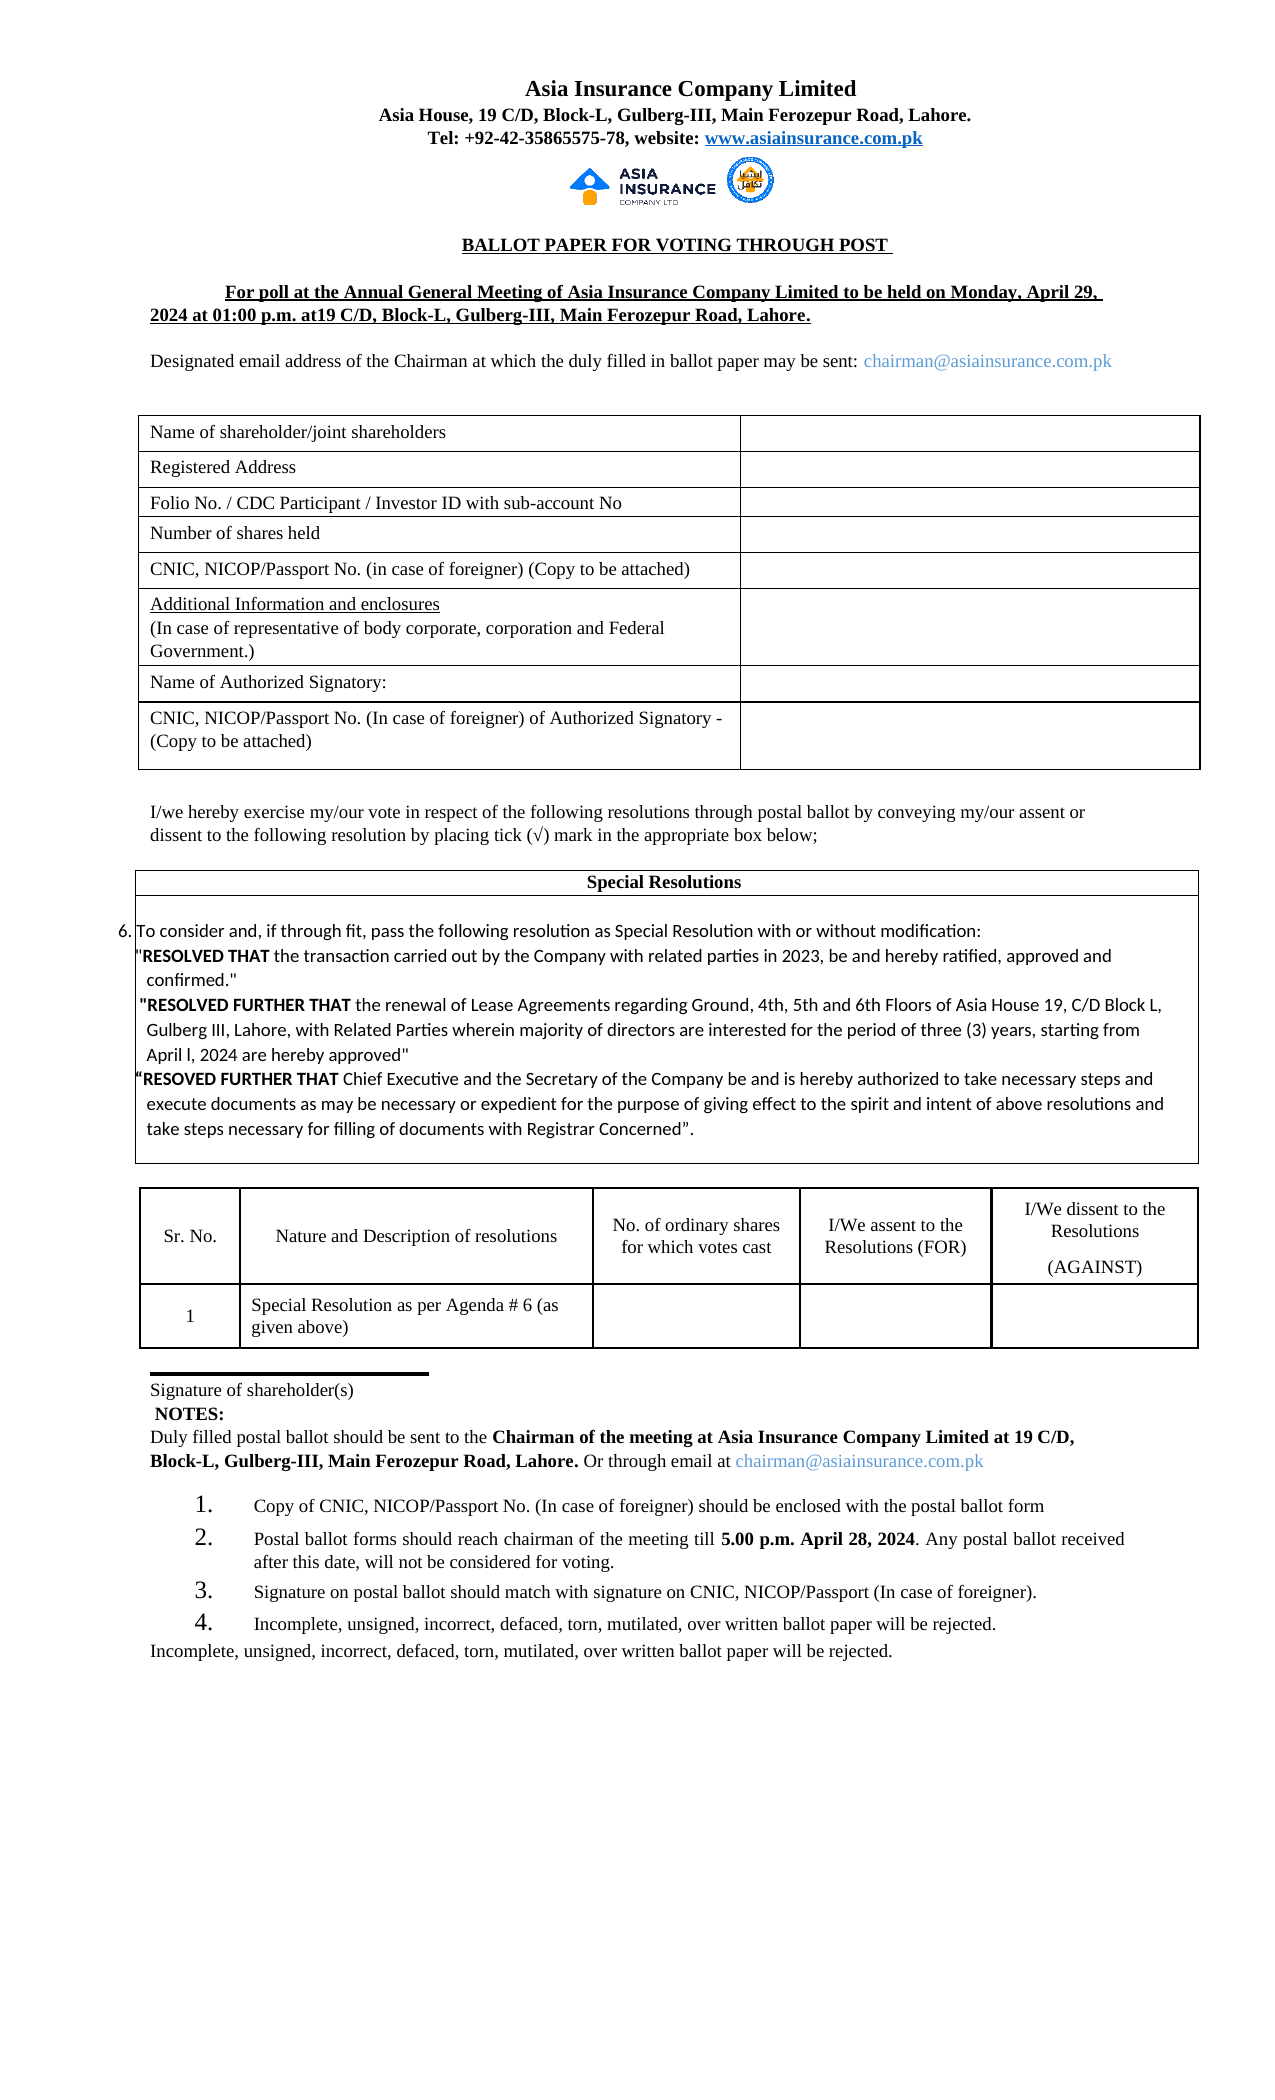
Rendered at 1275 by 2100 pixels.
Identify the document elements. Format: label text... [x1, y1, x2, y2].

text Asia Insurance Company Limited [450, 75, 1125, 101]
table_header [993, 1189, 1197, 1283]
picture [567, 150, 783, 209]
text BALLOT PAPER FOR VOTING THROUGH POST [150, 234, 1125, 256]
text I/we hereby exercise my/our vote in respect of the following resolutions through postal ballot by conveying my/our assent or dissent to the following resolution by placing tick (√) mark in the appropriate box below; [150, 801, 1119, 845]
table_header [241, 1189, 592, 1283]
table_header [241, 1285, 592, 1347]
text Signature of shareholder(s) [150, 1379, 429, 1400]
table_cell [741, 666, 1199, 701]
list Copy of CNIC, NICOP/Passport No. (In case of foreigner) should be enclosed with the postal ballot form [194, 1489, 1125, 1518]
table_header [594, 1189, 799, 1283]
table_header [801, 1285, 990, 1347]
table_cell Name of Authorized Signatory: [139, 666, 740, 701]
table_header [141, 1285, 239, 1347]
text Incomplete, unsigned, incorrect, defaced, torn, mutilated, over written ballot paper will be rejected. [150, 1639, 1125, 1661]
text Designated email address of the Chairman at which the duly filled in ballot paper may be sent: chairman@asiainsurance.com.pk [150, 350, 1125, 372]
text NOTES: [150, 1403, 1125, 1425]
text Asia House, 19 C/D, Block-L, Gulberg-III, Main Ferozepur Road, Lahore. [150, 103, 1125, 125]
table_header [594, 1285, 799, 1347]
text Duly filled postal ballot should be sent to the Chairman of the meeting at Asia Insurance Company Limited at 19 C/D, Block-L, Gulberg-III, Main Ferozepur Road, Lahore. Or through email at chairman@asiainsurance.com.pk [150, 1426, 1125, 1471]
list Incomplete, unsigned, incorrect, defaced, torn, mutilated, over written ballot paper will be rejected. [194, 1607, 1125, 1636]
table_header [801, 1189, 990, 1283]
table_cell [741, 517, 1199, 552]
table_cell Registered Address [139, 452, 740, 487]
text For poll at the Annual General Meeting of Asia Insurance Company Limited to be held on Monday, April 29, 2024 at 01:00 p.m. at19 C/D, Block-L, Gulberg-III, Main Ferozepur Road, Lahore. [150, 281, 1125, 326]
table_cell [741, 553, 1199, 588]
list Postal ballot forms should reach chairman of the meeting till 5.00 p.m. April 28, 2024. Any postal ballot received after this date, will not be considered for voting. [194, 1522, 1125, 1572]
table_header Special Resolutions [136, 871, 1198, 895]
list Signature on postal ballot should match with signature on CNIC, NICOP/Passport (In case of foreigner). [194, 1576, 1125, 1604]
table_cell CNIC, NICOP/Passport No. (In case of foreigner) of Authorized Signatory - (Copy to be attached) [139, 703, 740, 769]
table_cell 6. To consider and, if through fit, pass the following resolution as Special Resolution with or without modification: "RESOLVED THAT the transaction carried out by the Company with related parties in 2023, be and hereby ratified, approved and confirmed." "RESOLVED FURTHER THAT the renewal of Lease Agreements regarding Ground, 4th, 5th and 6th Floors of Asia House 19, C/D Block L, Gulberg III, Lahore, with Related Parties wherein majority of directors are interested for the period of three (3) years, starting from April l, 2024 are hereby approved" “RESOVED FURTHER THAT Chief Executive and the Secretary of the Company be and is hereby authorized to take necessary steps and execute documents as may be necessary or expedient for the purpose of giving effect to the spirit and intent of above resolutions and take steps necessary for filling of documents with Registrar Concerned”. [136, 896, 1198, 1163]
text Tel: +92-42-35865575-78, website: www.asiainsurance.com.pk [150, 127, 1125, 148]
table_header [741, 416, 1199, 451]
table_cell CNIC, NICOP/Passport No. (in case of foreigner) (Copy to be attached) [139, 553, 740, 588]
table_cell [741, 703, 1199, 769]
table_cell [741, 452, 1199, 487]
table_header [141, 1189, 239, 1283]
table_cell Additional Information and enclosures (In case of representative of body corporate, corporation and Federal Government.) [139, 589, 740, 665]
table_header Name of shareholder/joint shareholders [139, 416, 740, 451]
table_cell [741, 488, 1199, 516]
table_cell Number of shares held [139, 517, 740, 552]
table_header [993, 1285, 1197, 1347]
table_cell Folio No. / CDC Participant / Investor ID with sub-account No [139, 488, 740, 516]
table_cell [741, 589, 1199, 665]
